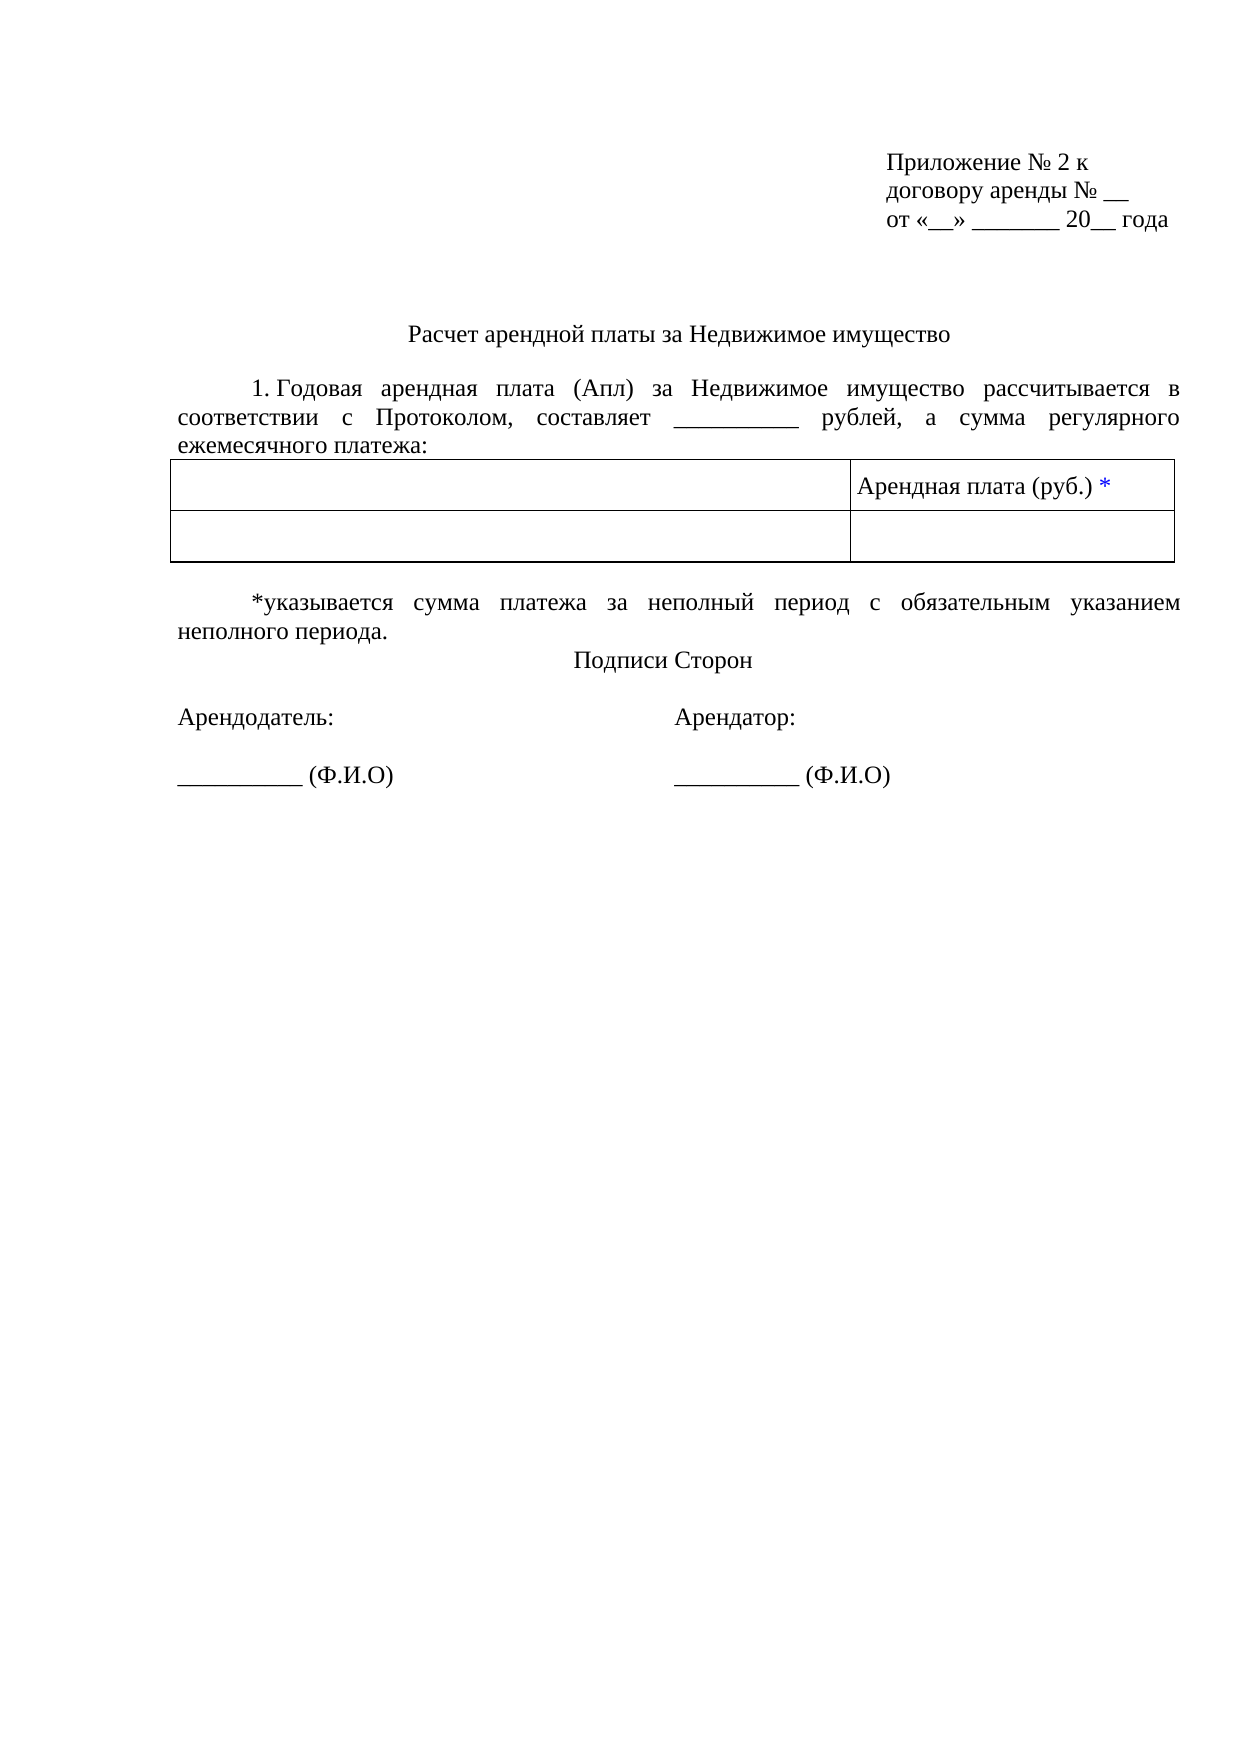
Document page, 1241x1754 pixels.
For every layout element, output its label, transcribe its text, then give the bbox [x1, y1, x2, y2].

text Расчет арендной платы за Недвижимое имущество [177, 319, 1181, 348]
table_cell __________ (Ф.И.О) [663, 760, 1160, 817]
table_cell [851, 511, 1174, 561]
table_header [171, 460, 850, 510]
table_cell Арендодатель: [166, 703, 663, 760]
table_header Арендная плата (руб.) * [851, 460, 1174, 510]
table_cell __________ (Ф.И.О) [166, 760, 663, 817]
text *указывается сумма платежа за неполный период с обязательным указанием неполного периода. [177, 587, 1181, 645]
table_header Подписи Сторон [166, 645, 1160, 702]
text 1. Годовая арендная плата (Апл) за Недвижимое имущество рассчитывается в соответствии с Протоколом, составляет __________ рублей, а сумма регулярного ежемесячного платежа: [177, 373, 1181, 459]
table_cell Арендатор: [663, 703, 1160, 760]
text Приложение № 2 к договору аренды № __ [886, 147, 1181, 204]
text от «__» _______ 20__ года [886, 204, 1181, 233]
table_cell [171, 511, 850, 561]
